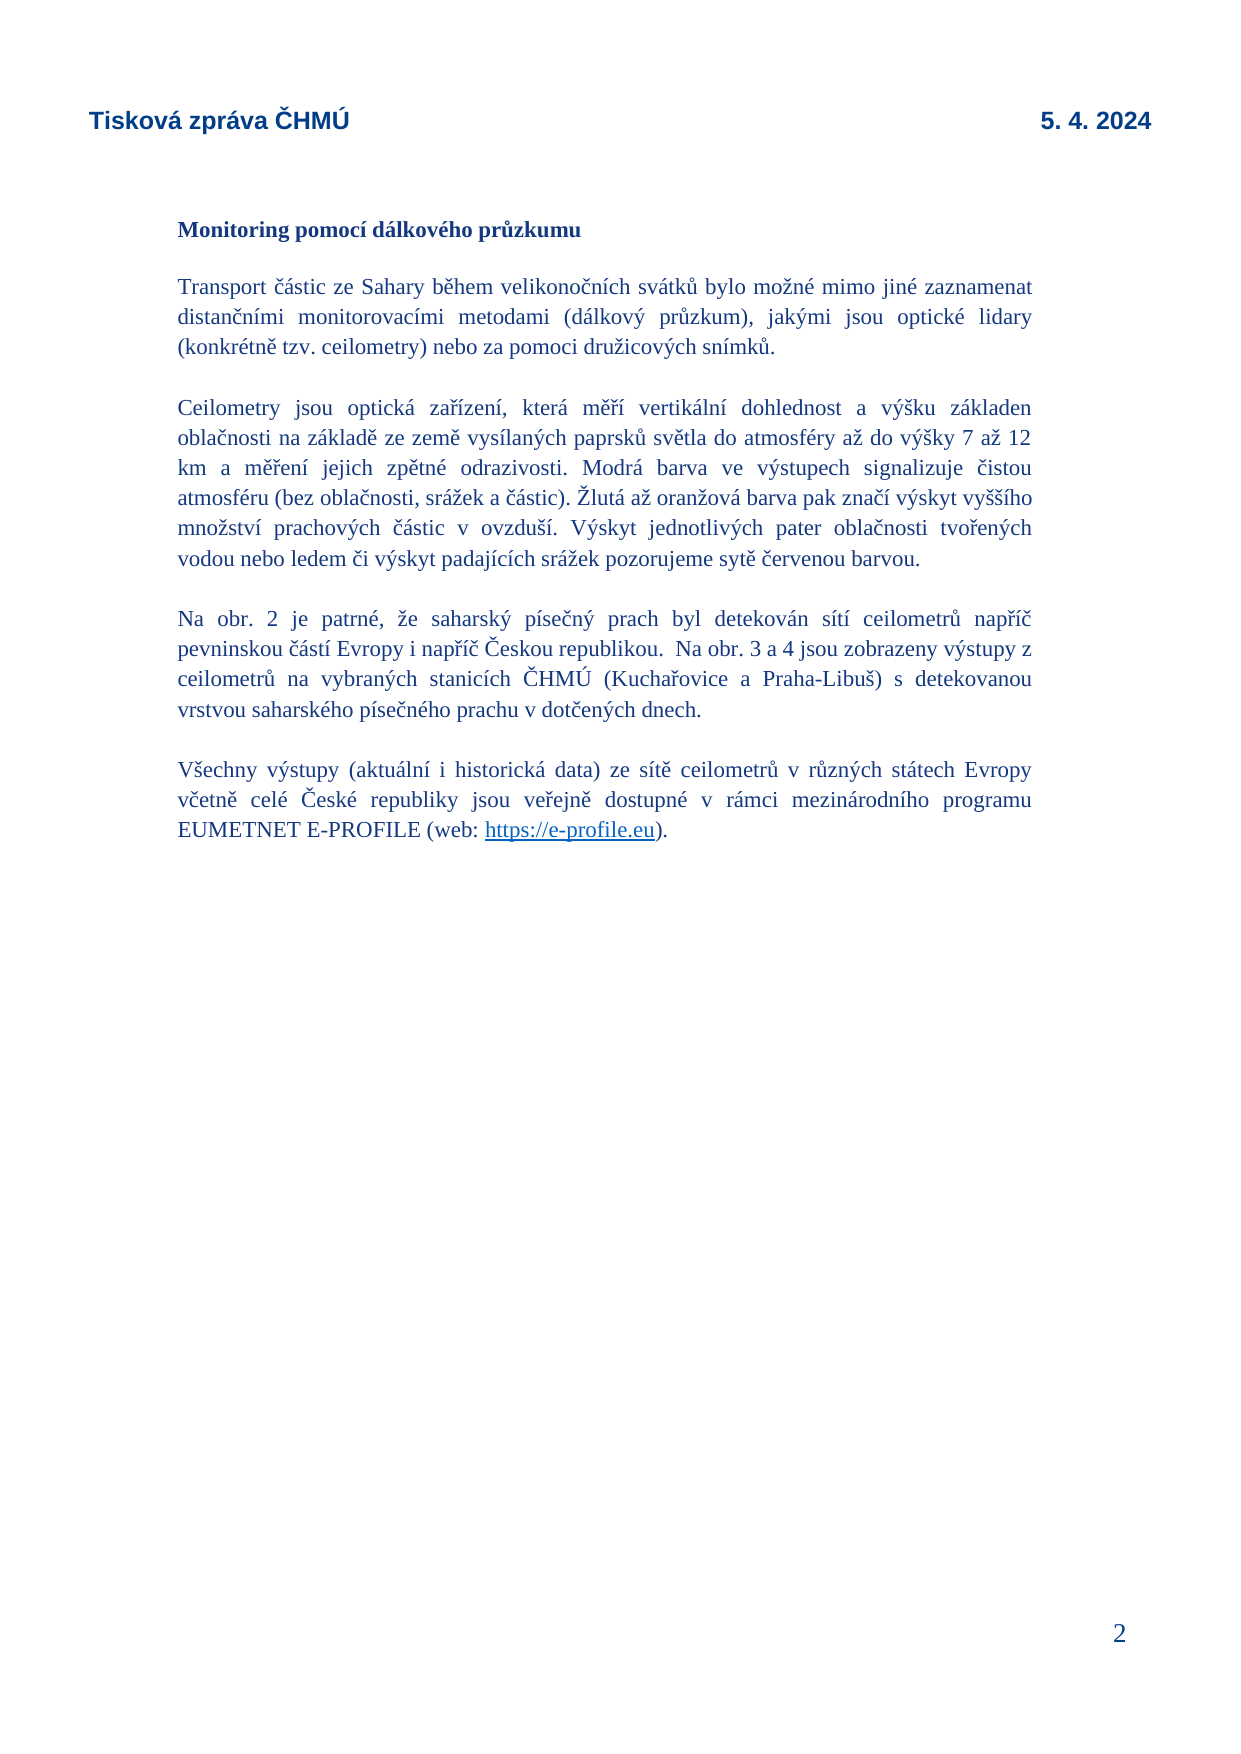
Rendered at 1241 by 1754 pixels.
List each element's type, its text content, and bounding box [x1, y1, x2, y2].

list Všechny výstupy (aktuální i historická data) ze sítě ceilometrů v různých státech Evropy včetně celé České republiky jsou veřejně dostupné v rámci mezinárodního programu EUMETNET E-PROFILE (web: https://e-profile.eu). [177, 756, 1034, 843]
list Na obr. 2 je patrné, že saharský písečný prach byl detekován sítí ceilometrů napříč pevninskou částí Evropy i napříč Českou republikou. Na obr. 3 a 4 jsou zobrazeny výstupy z ceilometrů na vybraných stanicích ČHMÚ (Kuchařovice a Praha-Libuš) s detekovanou vrstvou saharského písečného prachu v dotčených dnech. [177, 605, 1034, 722]
list Transport částic ze Sahary během velikonočních svátků bylo možné mimo jiné zaznamenat distančními monitorovacími metodami (dálkový průzkum), jakými jsou optické lidary (konkrétně tzv. ceilometry) nebo za pomoci družicových snímků. [177, 273, 1034, 359]
list Ceilometry jsou optická zařízení, která měří vertikální dohlednost a výšku základen oblačnosti na základě ze země vysílaných paprsků světla do atmosféry až do výšky 7 až 12 km a měření jejich zpětné odrazivosti. Modrá barva ve výstupech signalizuje čistou atmosféru (bez oblačnosti, srážek a částic). Žlutá až oranžová barva pak značí výskyt vyššího množství prachových částic v ovzduší. Výskyt jednotlivých pater oblačnosti tvořených vodou nebo ledem či výskyt padajících srážek pozorujeme sytě červenou barvou. [177, 393, 1034, 571]
list Monitoring pomocí dálkového průzkumu [177, 216, 1034, 242]
